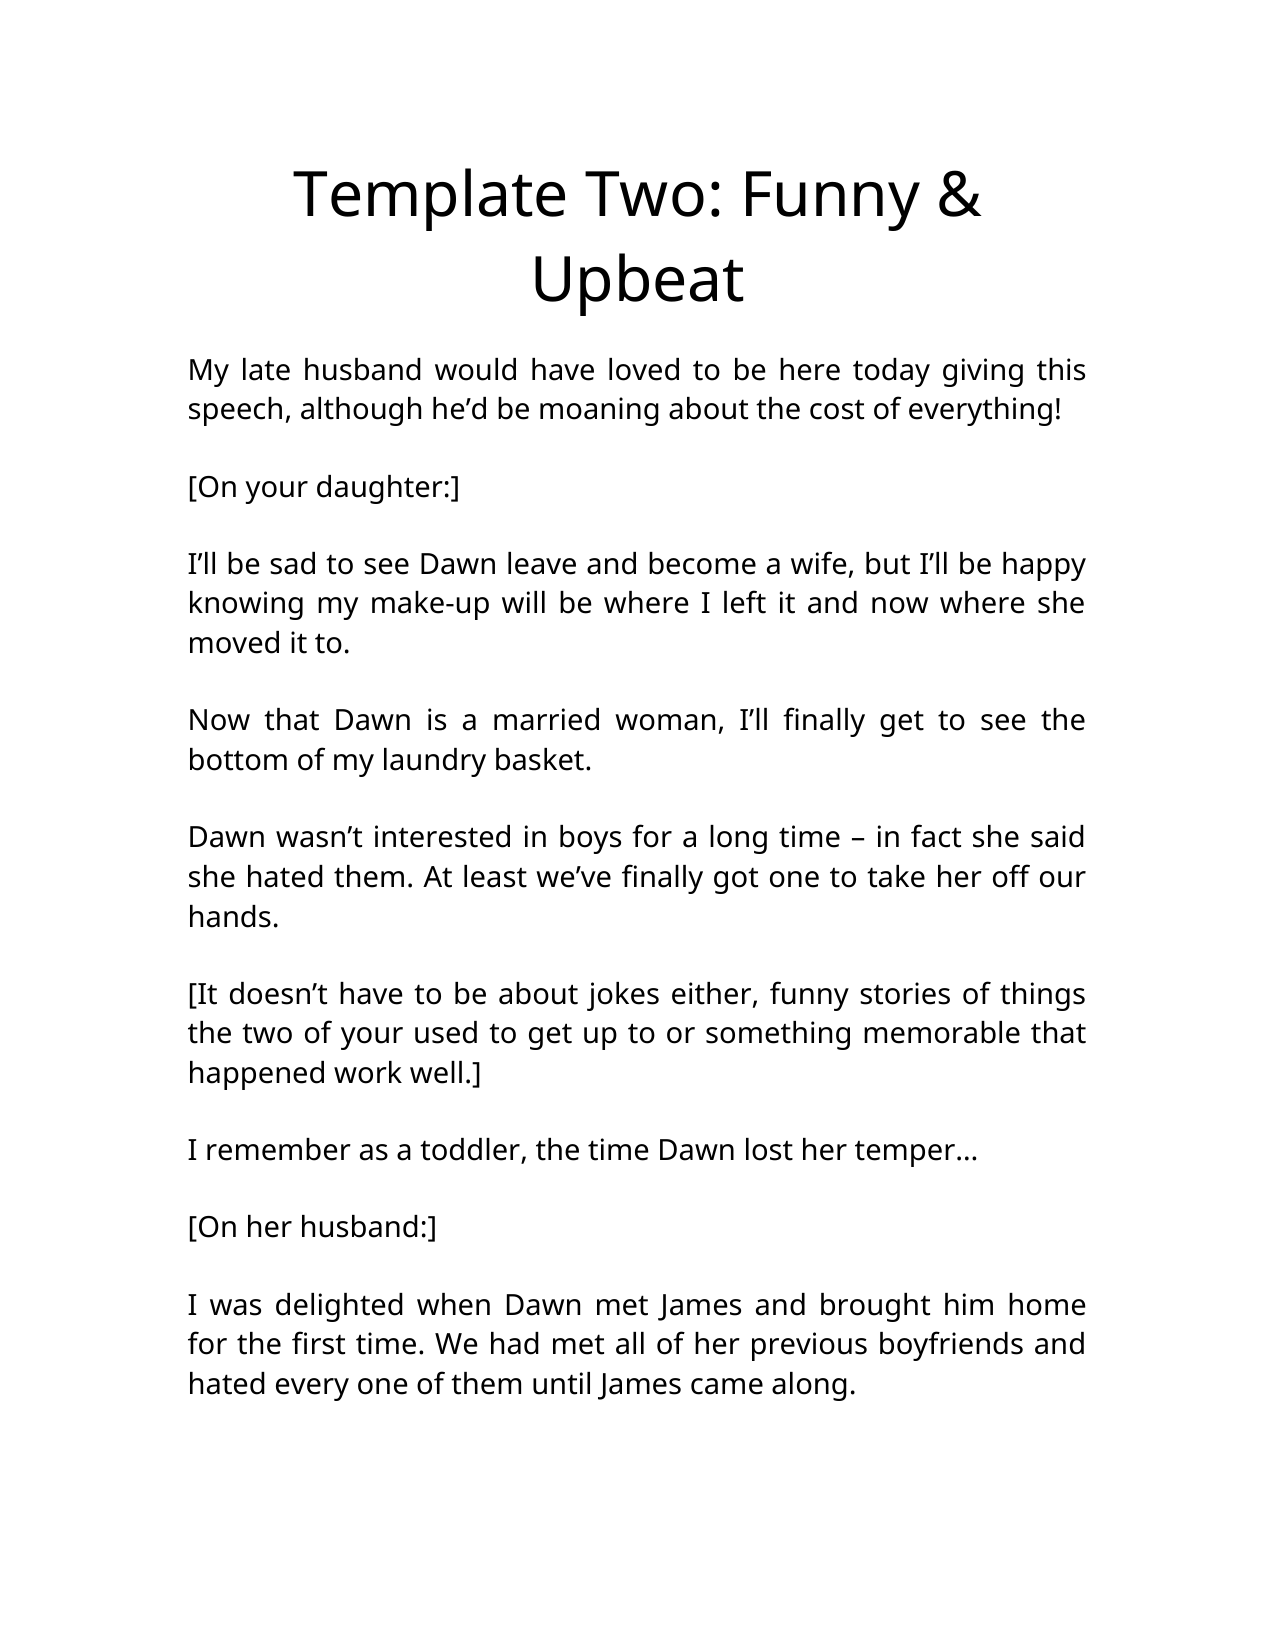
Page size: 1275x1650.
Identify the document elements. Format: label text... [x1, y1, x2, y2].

text [It doesn’t have to be about jokes either, funny stories of things the two of your used to get up to or something memorable that happened work well.] [187, 973, 1087, 1092]
text [On your daughter:] [187, 466, 1087, 506]
text Dawn wasn’t interested in boys for a long time – in fact she said she hated them. At least we’ve finally got one to take her off our hands. [187, 816, 1087, 936]
text I was delighted when Dawn met James and brought him home for the first time. We had met all of her previous boyfriends and hated every one of them until James came along. [187, 1284, 1087, 1403]
text My late husband would have loved to be here today giving this speech, although he’d be moaning about the cost of everything! [187, 349, 1087, 428]
text [On her husband:] [187, 1207, 1087, 1246]
text I’ll be sad to see Dawn leave and become a wife, but I’ll be happy knowing my make-up will be where I left it and now where she moved it to. [187, 543, 1087, 662]
text I remember as a toddler, the time Dawn lost her temper… [187, 1129, 1087, 1169]
text Now that Dawn is a married woman, I’ll finally get to see the bottom of my laundry basket. [187, 699, 1087, 779]
text Template Two: Funny & Upbeat [187, 150, 1087, 320]
